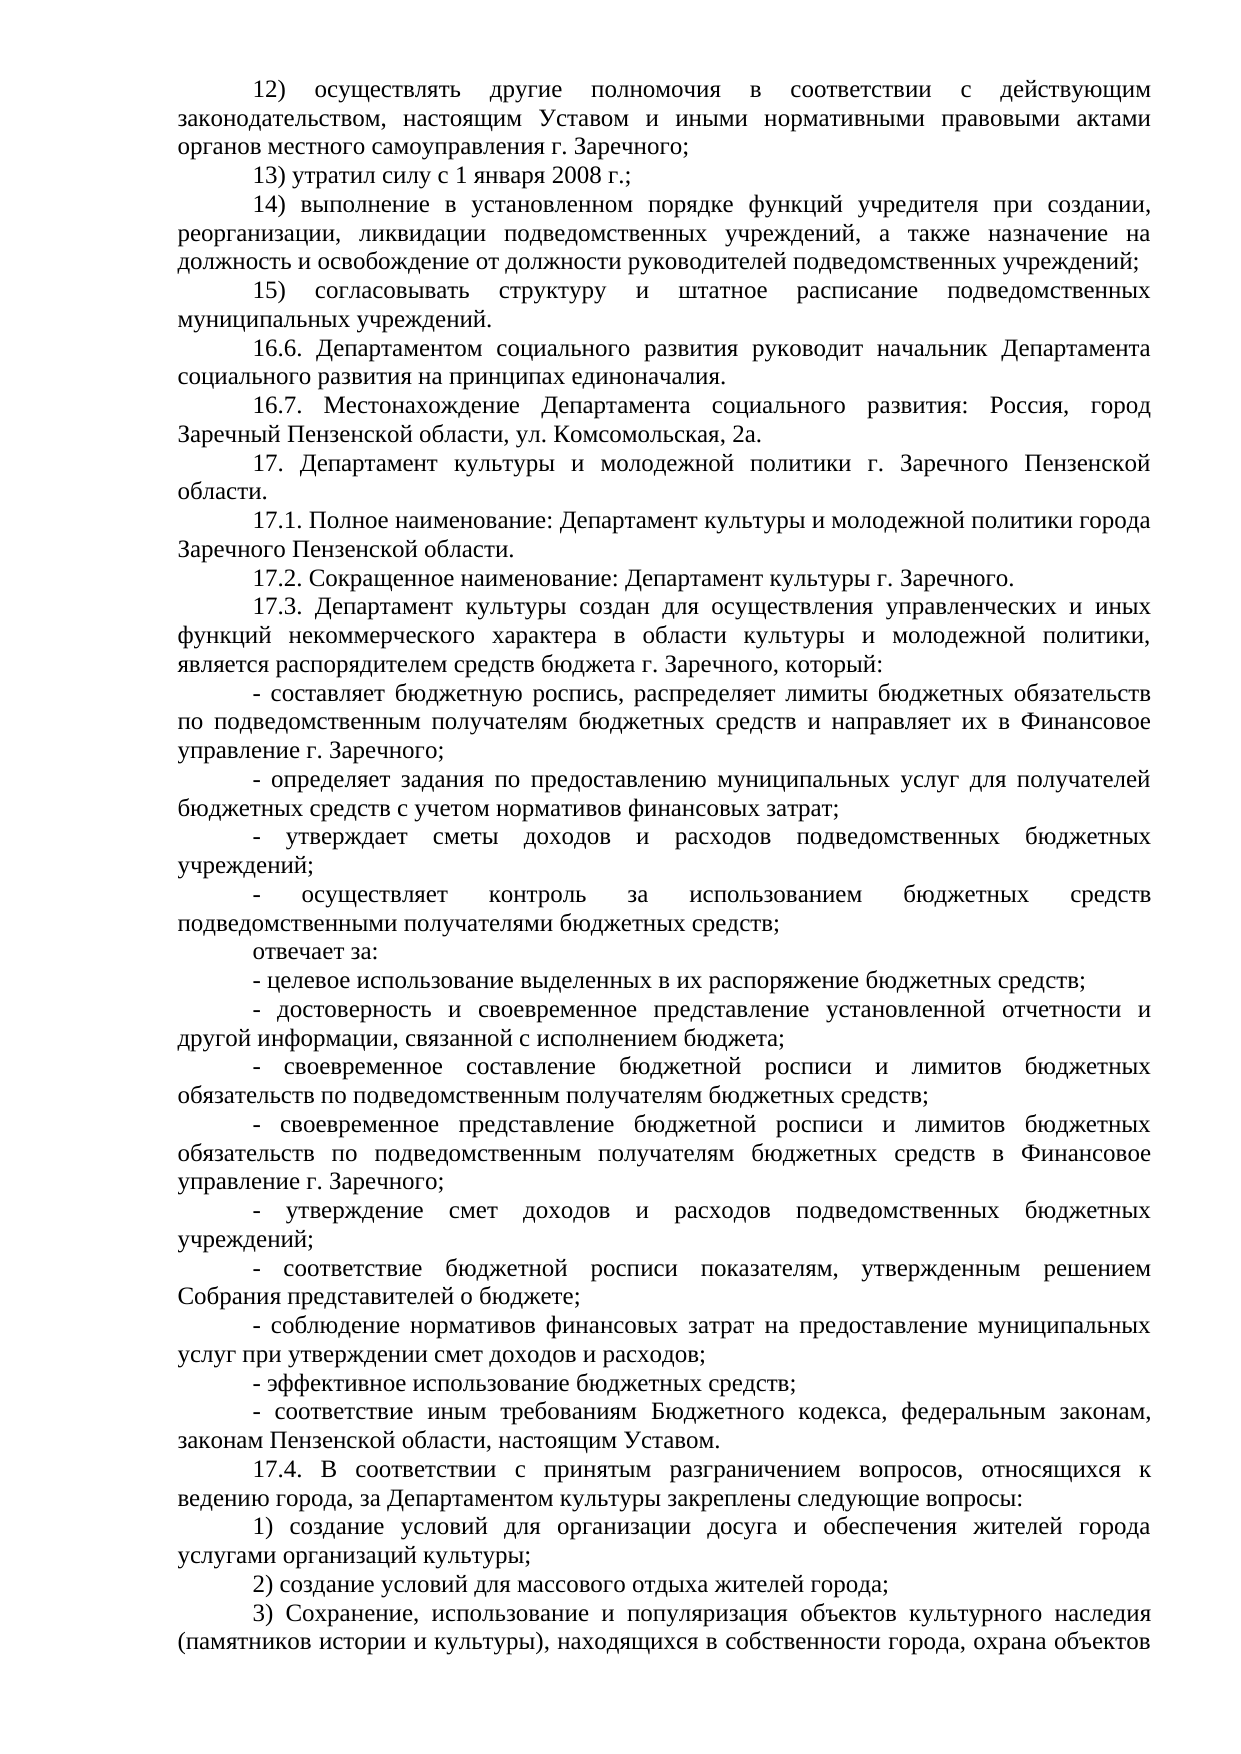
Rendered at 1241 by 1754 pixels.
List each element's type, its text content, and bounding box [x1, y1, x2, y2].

text - утверждает сметы доходов и расходов подведомственных бюджетных учреждений; [177, 821, 1152, 879]
text - соблюдение нормативов финансовых затрат на предоставление муниципальных услуг при утверждении смет доходов и расходов; [177, 1310, 1152, 1368]
text 15) согласовывать структуру и штатное расписание подведомственных муниципальных учреждений. [177, 275, 1152, 333]
text - осуществляет контроль за использованием бюджетных средств подведомственными получателями бюджетных средств; [177, 879, 1152, 936]
text - своевременное составление бюджетной росписи и лимитов бюджетных обязательств по подведомственным получателям бюджетных средств; [177, 1051, 1152, 1109]
text - целевое использование выделенных в их распоряжение бюджетных средств; [177, 965, 1152, 994]
text 16.7. Местонахождение Департамента социального развития: Россия, город Заречный Пензенской области, ул. Комсомольская, 2а. [177, 390, 1152, 448]
text 17.1. Полное наименование: Департамент культуры и молодежной политики города Заречного Пензенской области. [177, 505, 1152, 563]
text - составляет бюджетную роспись, распределяет лимиты бюджетных обязательств по подведомственным получателям бюджетных средств и направляет их в Финансовое управление г. Заречного; [177, 678, 1152, 764]
text отвечает за: [177, 936, 1152, 965]
text 2) создание условий для массового отдыха жителей города; [177, 1569, 1152, 1598]
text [177, 1598, 1152, 1655]
text 13) утратил силу с 1 января 2008 г.; [177, 160, 1152, 189]
text - соответствие иным требованиям Бюджетного кодекса, федеральным законам, законам Пензенской области, настоящим Уставом. [177, 1396, 1152, 1454]
text - эффективное использование бюджетных средств; [177, 1368, 1152, 1396]
text - соответствие бюджетной росписи показателям, утвержденным решением Собрания представителей о бюджете; [177, 1253, 1152, 1310]
text 12) осуществлять другие полномочия в соответствии с действующим законодательством, настоящим Уставом и иными нормативными правовыми актами органов местного самоуправления г. Заречного; [177, 74, 1152, 160]
text - достоверность и своевременное представление установленной отчетности и другой информации, связанной с исполнением бюджета; [177, 994, 1152, 1051]
text - своевременное представление бюджетной росписи и лимитов бюджетных обязательств по подведомственным получателям бюджетных средств в Финансовое управление г. Заречного; [177, 1109, 1152, 1195]
text 17.3. Департамент культуры создан для осуществления управленческих и иных функций некоммерческого характера в области культуры и молодежной политики, является распорядителем средств бюджета г. Заречного, который: [177, 591, 1152, 678]
text 17. Департамент культуры и молодежной политики г. Заречного Пензенской области. [177, 448, 1152, 505]
text - определяет задания по предоставлению муниципальных услуг для получателей бюджетных средств с учетом нормативов финансовых затрат; [177, 764, 1152, 821]
text 1) создание условий для организации досуга и обеспечения жителей города услугами организаций культуры; [177, 1511, 1152, 1569]
text 17.2. Сокращенное наименование: Департамент культуры г. Заречного. [177, 563, 1152, 591]
text 14) выполнение в установленном порядке функций учредителя при создании, реорганизации, ликвидации подведомственных учреждений, а также назначение на должность и освобождение от должности руководителей подведомственных учреждений; [177, 189, 1152, 275]
text 16.6. Департаментом социального развития руководит начальник Департамента социального развития на принципах единоначалия. [177, 333, 1152, 390]
text - утверждение смет доходов и расходов подведомственных бюджетных учреждений; [177, 1195, 1152, 1253]
text 17.4. В соответствии с принятым разграничением вопросов, относящихся к ведению города, за Департаментом культуры закреплены следующие вопросы: [177, 1454, 1152, 1511]
